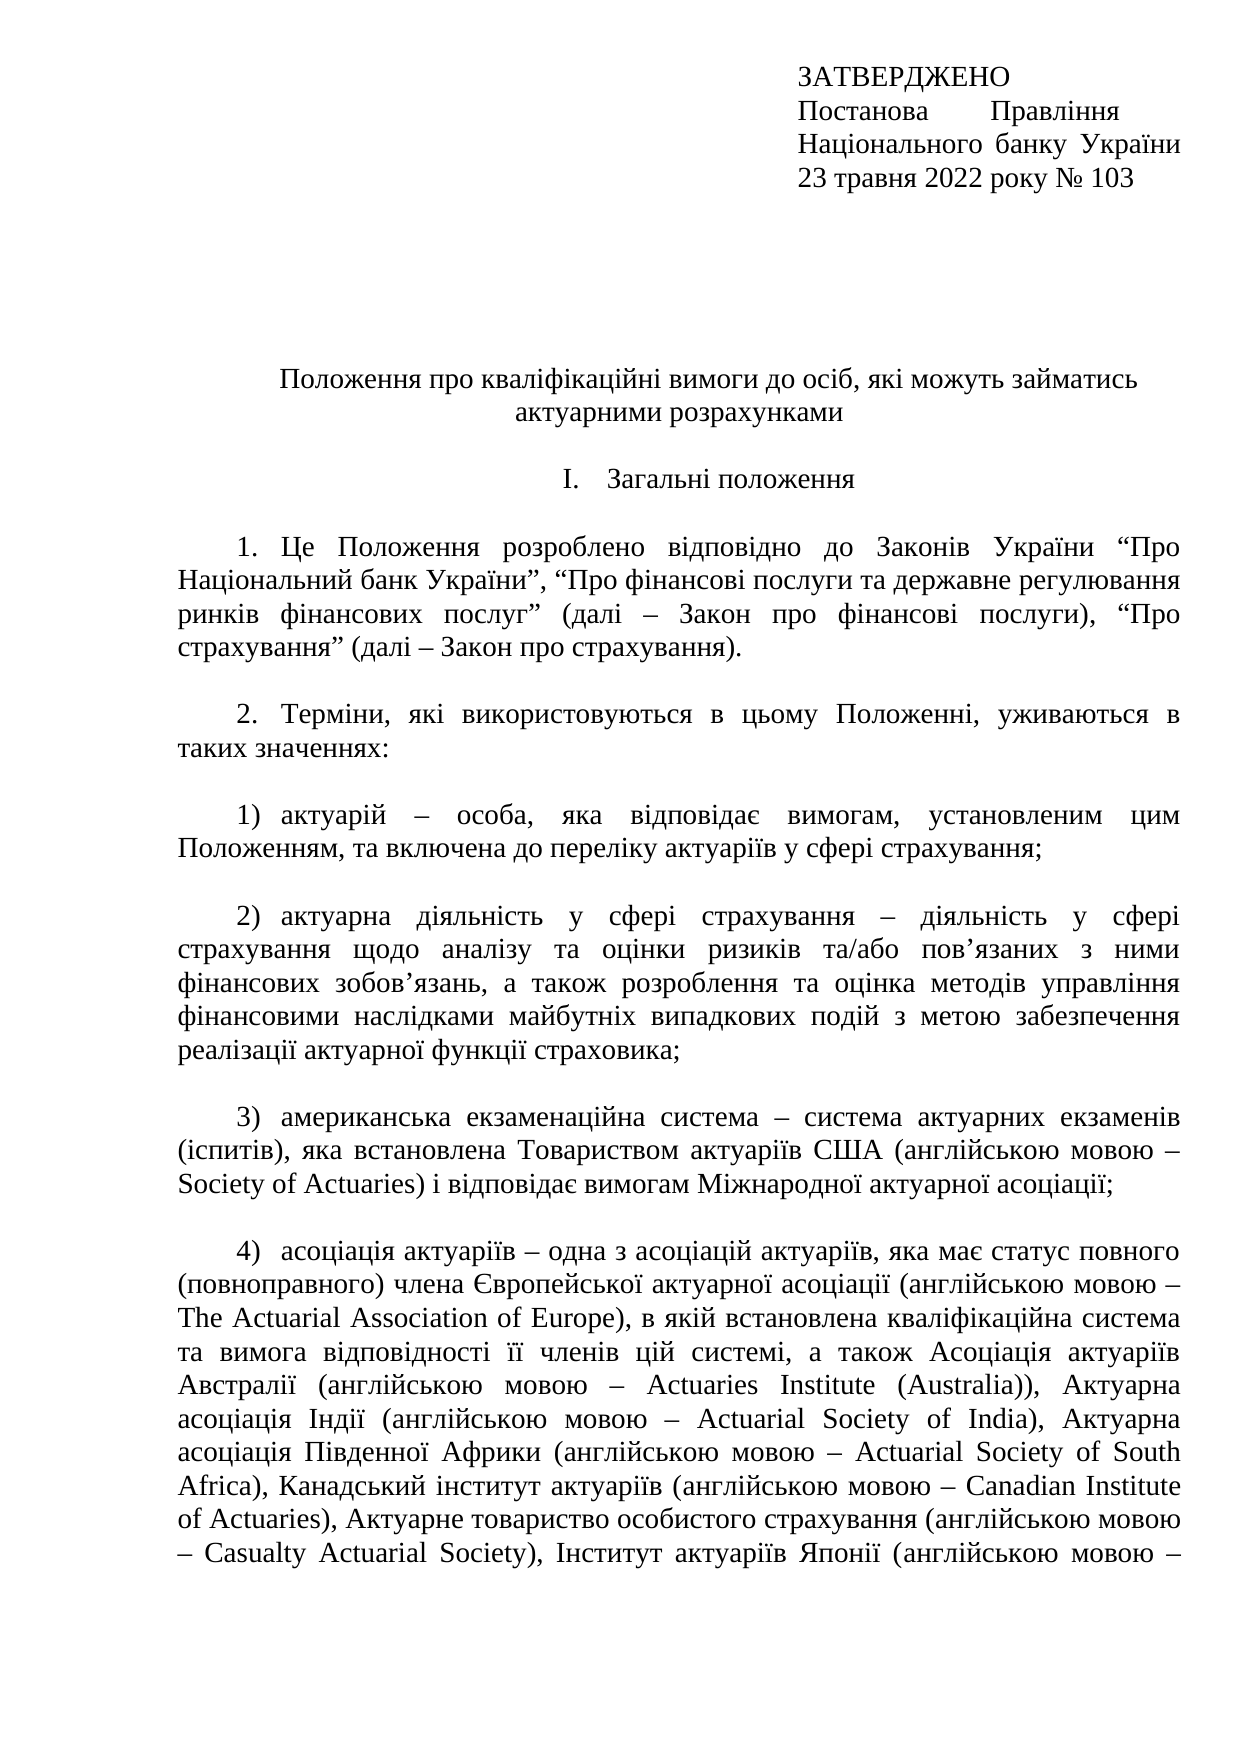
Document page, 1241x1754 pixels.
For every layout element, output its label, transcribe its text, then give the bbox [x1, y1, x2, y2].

text Постанова Правління Національного банку України 23 травня 2022 року № 103 [797, 93, 1181, 193]
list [177, 1233, 1181, 1568]
list американська екзаменаційна система – система актуарних екзаменів (іспитів), яка встановлена Товариством актуаріїв США (англійською мовою – Society of Actuaries) і відповідає вимогам Міжнародної актуарної асоціації; [177, 1099, 1181, 1199]
list Це Положення розроблено відповідно до Законів України “Про Національний банк України”, “Про фінансові послуги та державне регулювання ринків фінансових послуг” (далі – Закон про фінансові послуги), “Про страхування” (далі – Закон про страхування). [177, 529, 1181, 663]
list актуарій – особа, яка відповідає вимогам, установленим цим Положенням, та включена до переліку актуаріїв у сфері страхування; [177, 797, 1181, 864]
list Терміни, які використовуються в цьому Положенні, уживаються в таких значеннях: [177, 696, 1181, 763]
subtitle Положення про кваліфікаційні вимоги до осіб, які можуть займатись актуарними розрахунками [177, 361, 1181, 428]
list Загальні положення [177, 462, 1181, 495]
text затверджено [797, 59, 1181, 93]
list актуарна діяльність у сфері страхування – діяльність у сфері страхування щодо аналізу та оцінки ризиків та/або пов’язаних з ними фінансових зобов’язань, а також розроблення та оцінка методів управління фінансовими наслідками майбутніх випадкових подій з метою забезпечення реалізації актуарної функції страховика; [177, 898, 1181, 1065]
